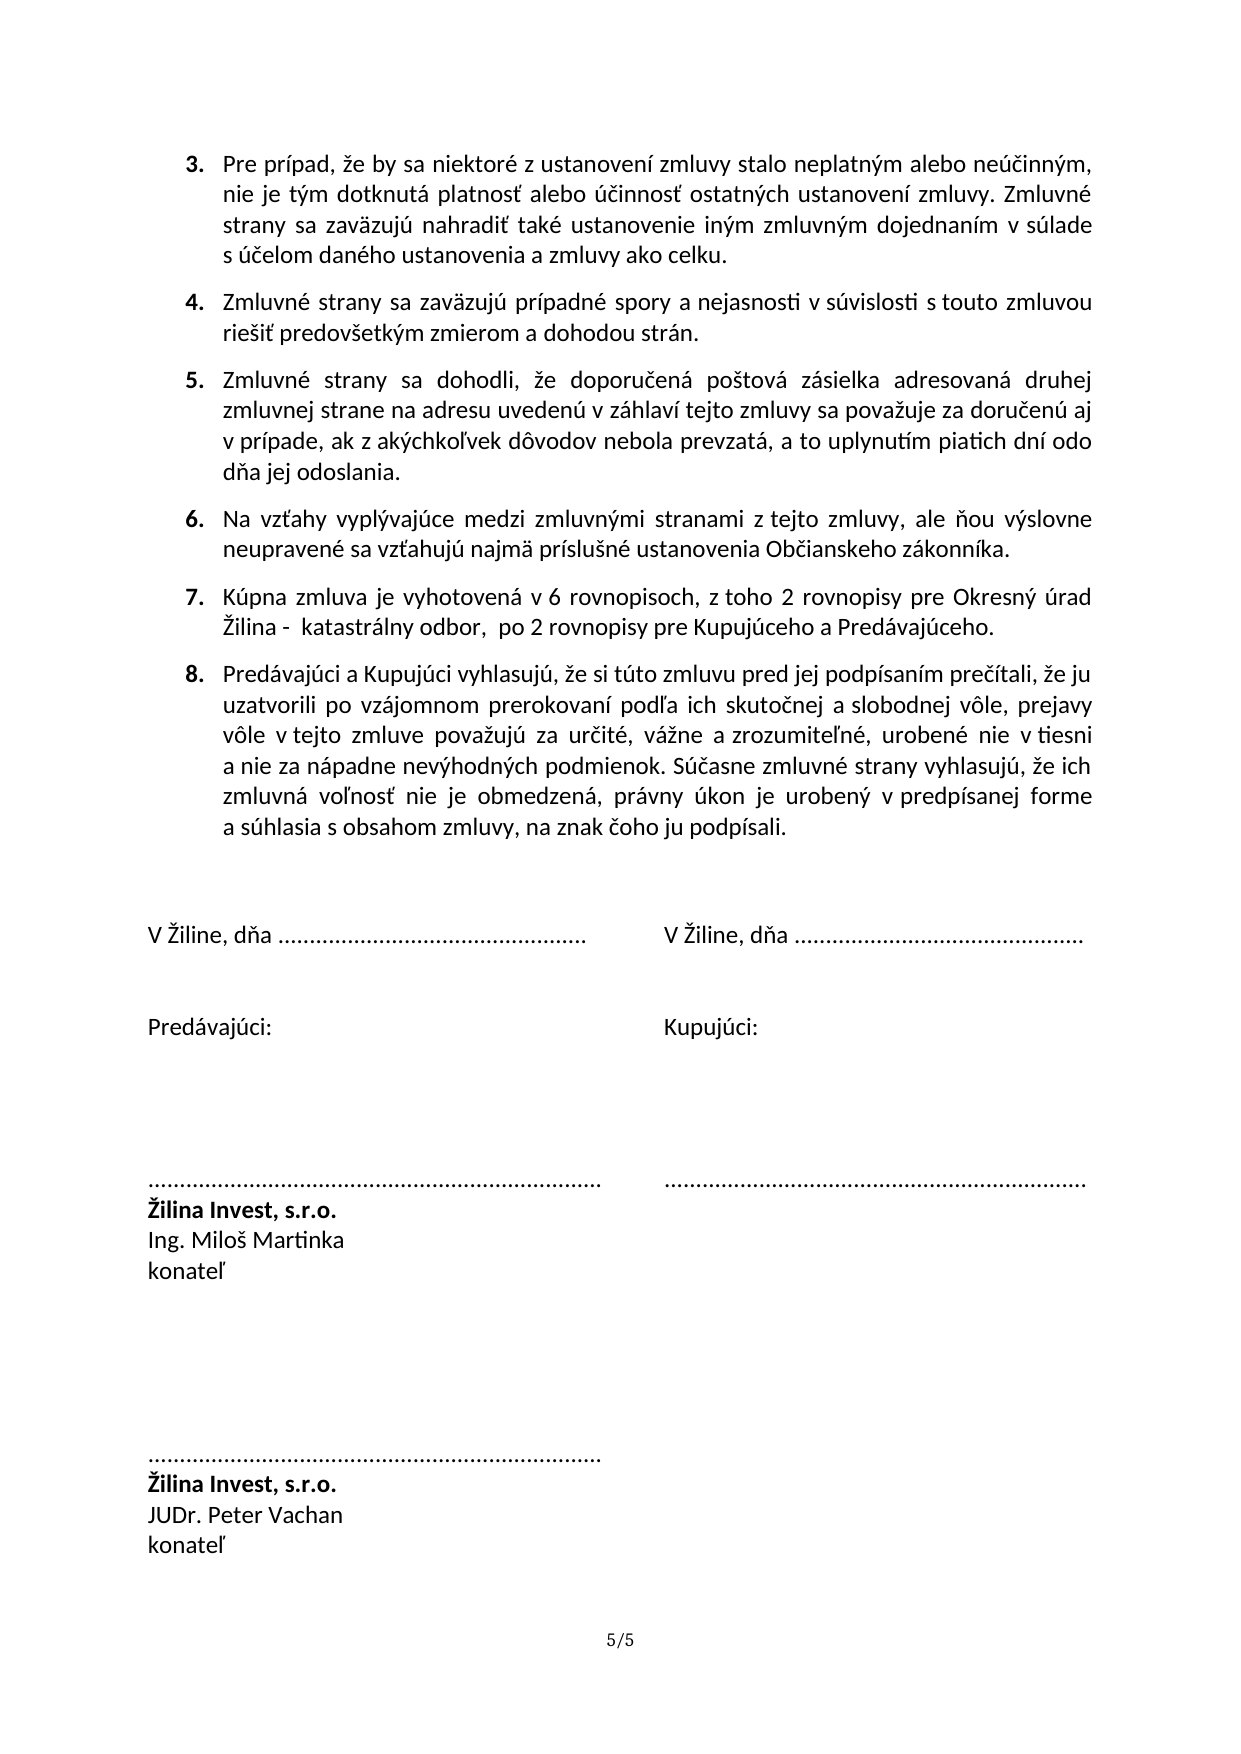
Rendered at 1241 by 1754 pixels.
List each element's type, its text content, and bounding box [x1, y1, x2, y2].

text Ing. Miloš Martinka [148, 1224, 1092, 1255]
text ........................................................................ ................................................................... [148, 1163, 1092, 1194]
text V Žiline, dňa ................................................. V Žiline, dňa .............................................. [148, 919, 1092, 950]
text JUDr. Peter Vachan [148, 1499, 1092, 1529]
list Zmluvné strany sa dohodli, že doporučená poštová zásielka adresovaná druhej zmluvnej strane na adresu uvedenú v záhlaví tejto zmluvy sa považuje za doručenú aj v prípade, ak z akýchkoľvek dôvodov nebola prevzatá, a to uplynutím piatich dní odo dňa jej odoslania. [185, 364, 1092, 486]
list Predávajúci a Kupujúci vyhlasujú, že si túto zmluvu pred jej podpísaním prečítali, že ju uzatvorili po vzájomnom prerokovaní podľa ich skutočnej a slobodnej vôle, prejavy vôle v tejto zmluve považujú za určité, vážne a zrozumiteľné, urobené nie v tiesni a nie za nápadne nevýhodných podmienok. Súčasne zmluvné strany vyhlasujú, že ich zmluvná voľnosť nie je obmedzená, právny úkon je urobený v predpísanej forme a súhlasia s obsahom zmluvy, na znak čoho ju podpísali. [185, 658, 1092, 841]
list Kúpna zmluva je vyhotovená v 6 rovnopisoch, z toho 2 rovnopisy pre Okresný úrad Žilina - katastrálny odbor, po 2 rovnopisy pre Kupujúceho a Predávajúceho. [185, 581, 1092, 642]
text Predávajúci: Kupujúci: [148, 1011, 1092, 1041]
list Pre prípad, že by sa niektoré z ustanovení zmluvy stalo neplatným alebo neúčinným, nie je tým dotknutá platnosť alebo účinnosť ostatných ustanovení zmluvy. Zmluvné strany sa zaväzujú nahradiť také ustanovenie iným zmluvným dojednaním v súlade s účelom daného ustanovenia a zmluvy ako celku. [185, 148, 1092, 270]
text konateľ [148, 1255, 1092, 1285]
list Na vzťahy vyplývajúce medzi zmluvnými stranami z tejto zmluvy, ale ňou výslovne neupravené sa vzťahujú najmä príslušné ustanovenia Občianskeho zákonníka. [185, 503, 1092, 564]
text Žilina Invest, s.r.o. [148, 1468, 1092, 1499]
text ........................................................................ [148, 1438, 1092, 1468]
text Žilina Invest, s.r.o. [148, 1194, 1092, 1224]
text konateľ [148, 1529, 1092, 1560]
list Zmluvné strany sa zaväzujú prípadné spory a nejasnosti v súvislosti s touto zmluvou riešiť predovšetkým zmierom a dohodou strán. [185, 286, 1092, 347]
